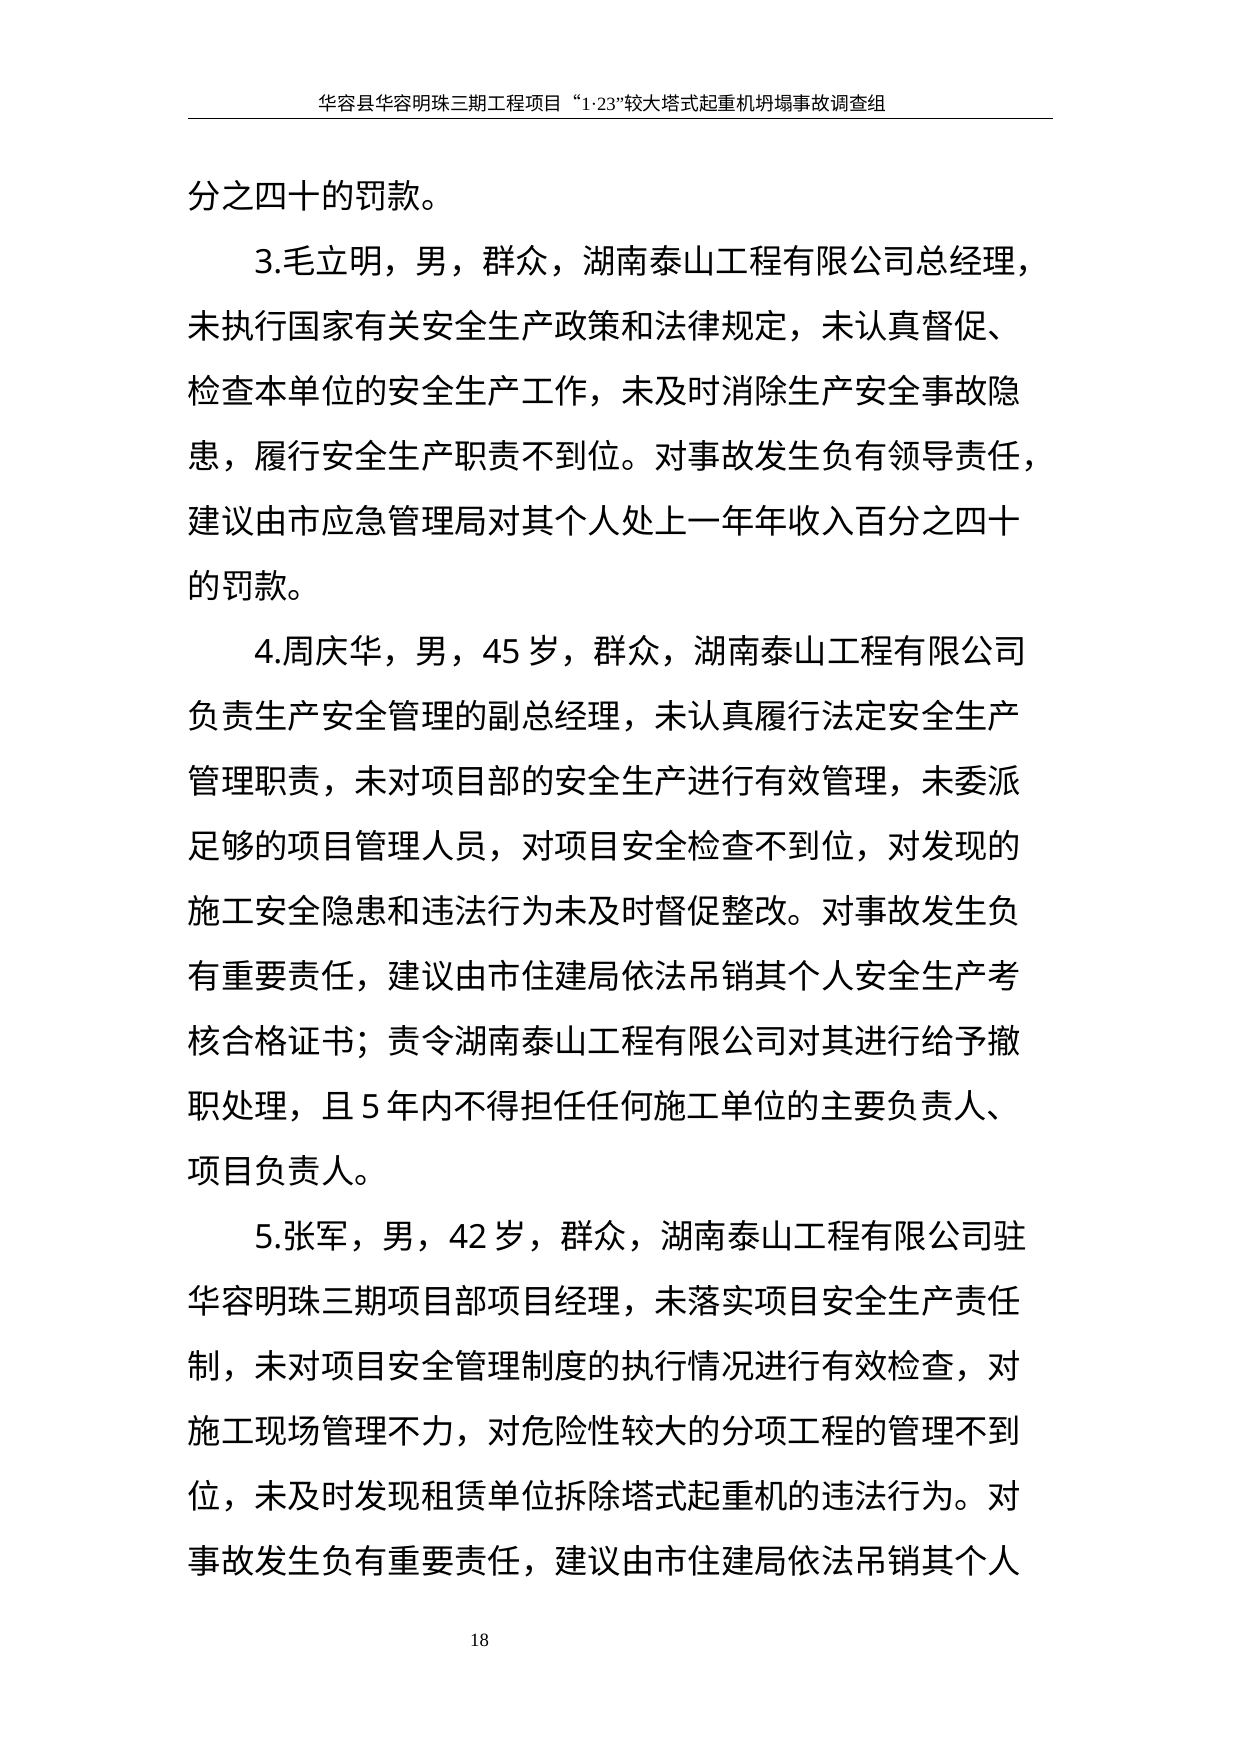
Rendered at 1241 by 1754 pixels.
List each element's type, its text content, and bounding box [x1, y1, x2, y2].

text 3.毛立明，男，群众，湖南泰山工程有限公司总经理，未执行国家有关安全生产政策和法律规定，未认真督促、检查本单位的安全生产工作，未及时消除生产安全事故隐患，履行安全生产职责不到位。对事故发生负有领导责任，建议由市应急管理局对其个人处上一年年收入百分之四十的罚款。 [187, 227, 1053, 617]
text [187, 1202, 1053, 1592]
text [187, 162, 1053, 227]
text 4.周庆华，男，45岁，群众，湖南泰山工程有限公司负责生产安全管理的副总经理，未认真履行法定安全生产管理职责，未对项目部的安全生产进行有效管理，未委派足够的项目管理人员，对项目安全检查不到位，对发现的施工安全隐患和违法行为未及时督促整改。对事故发生负有重要责任，建议由市住建局依法吊销其个人安全生产考核合格证书；责令湖南泰山工程有限公司对其进行给予撤职处理，且5年内不得担任任何施工单位的主要负责人、项目负责人。 [187, 617, 1053, 1202]
